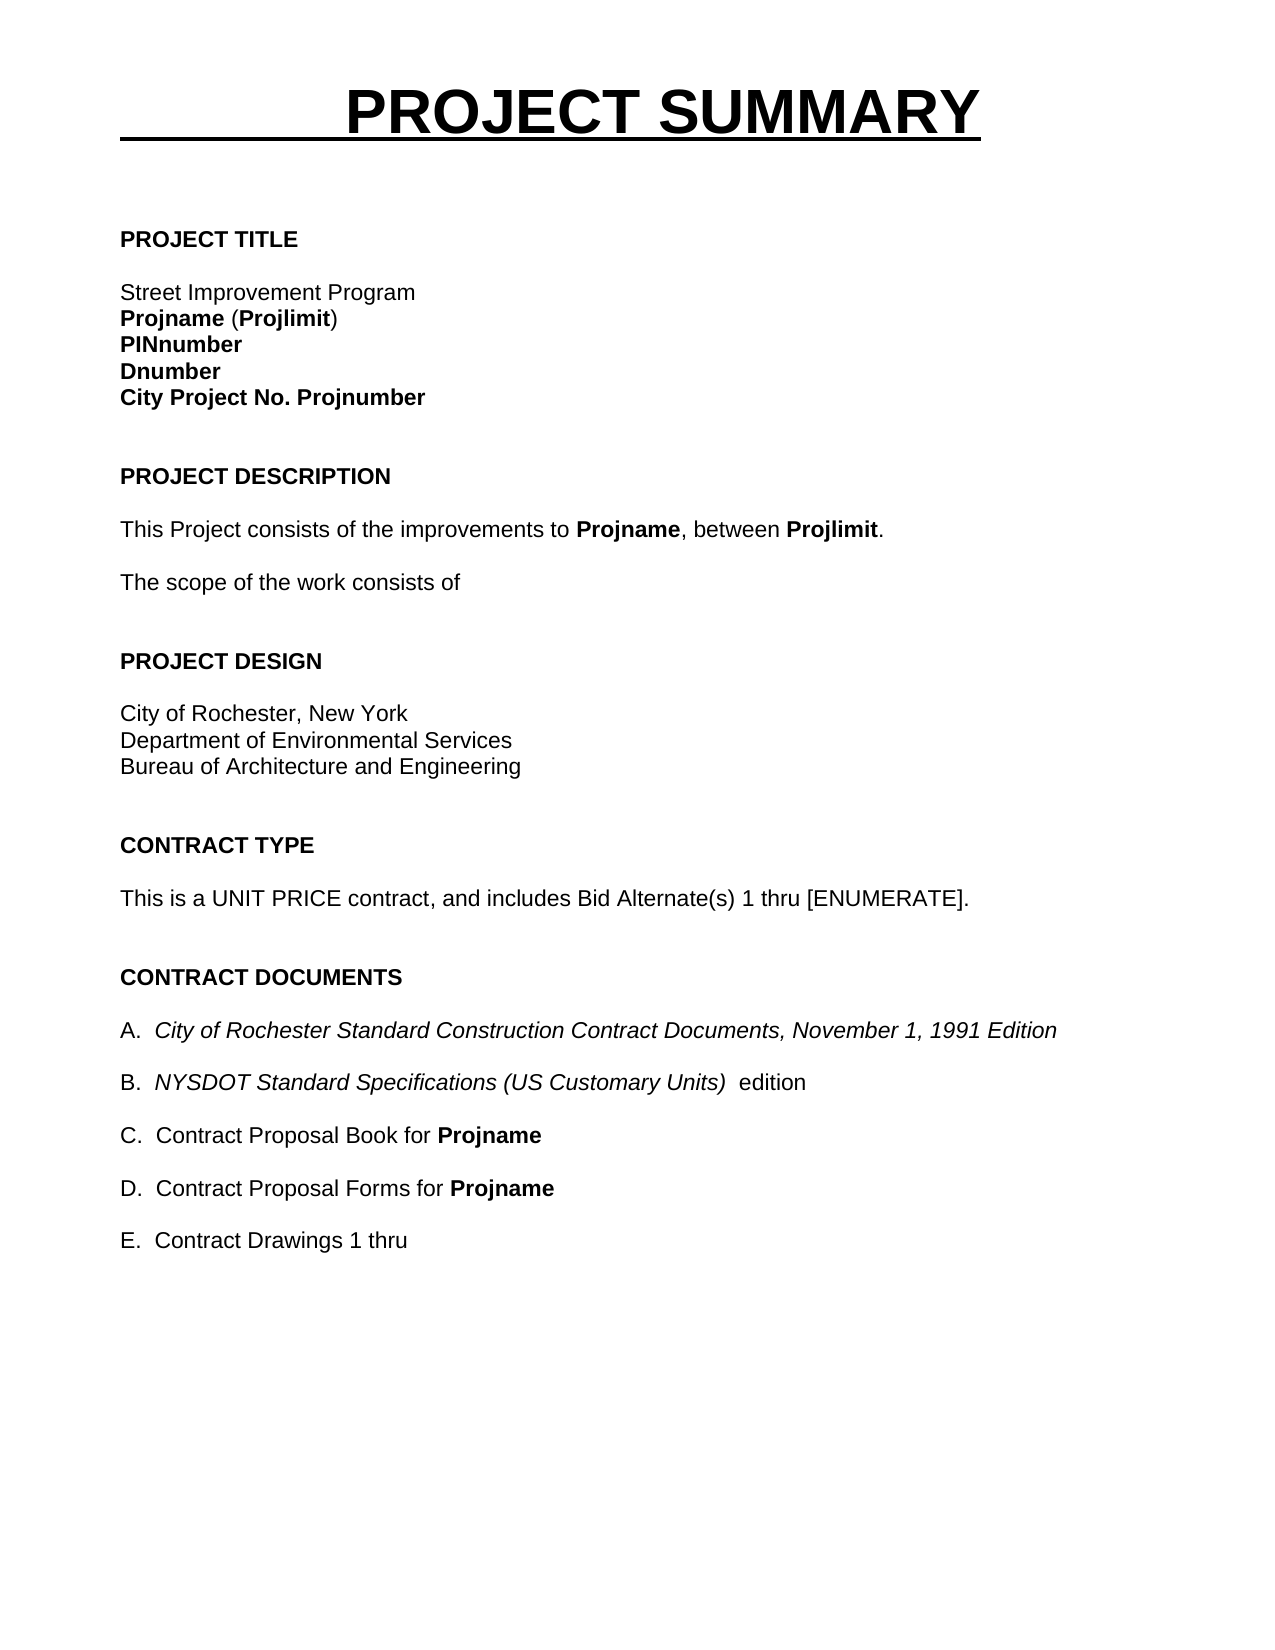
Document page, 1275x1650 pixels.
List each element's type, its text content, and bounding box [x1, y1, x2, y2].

text C. Contract Proposal Book for Projname [120, 1122, 1155, 1148]
text CONTRACT DOCUMENTS [120, 964, 1155, 990]
text The scope of the work consists of [120, 568, 1155, 595]
text Bureau of Architecture and Engineering [120, 753, 1155, 779]
text D. Contract Proposal Forms for Projname [120, 1175, 1155, 1201]
text PROJECT TITLE [120, 226, 1155, 252]
text City Project No. Projnumber [120, 384, 1155, 410]
text Department of Environmental Services [120, 727, 1155, 753]
text PROJECT DESIGN [120, 648, 1155, 674]
text PROJECT SUMMARY [120, 75, 1155, 147]
text City of Rochester, New York [120, 700, 1155, 727]
text A. City of Rochester Standard Construction Contract Documents, November 1, 1991 Edition [120, 1017, 1155, 1043]
text This Project consists of the improvements to Projname, between Projlimit. [120, 516, 1155, 542]
text PROJECT DESCRIPTION [120, 463, 1155, 489]
text PINnumber [120, 331, 1155, 358]
text Street Improvement Program [120, 279, 1155, 305]
text Dnumber [120, 358, 1155, 384]
text B. NYSDOT Standard Specifications (US Customary Units) edition [120, 1069, 1155, 1096]
text Projname (Projlimit) [120, 305, 1155, 331]
text CONTRACT TYPE [120, 832, 1155, 858]
text This is a UNIT PRICE contract, and includes Bid Alternate(s) 1 thru [ENUMERATE]. [120, 885, 1155, 911]
text E. Contract Drawings 1 thru [120, 1227, 1155, 1254]
